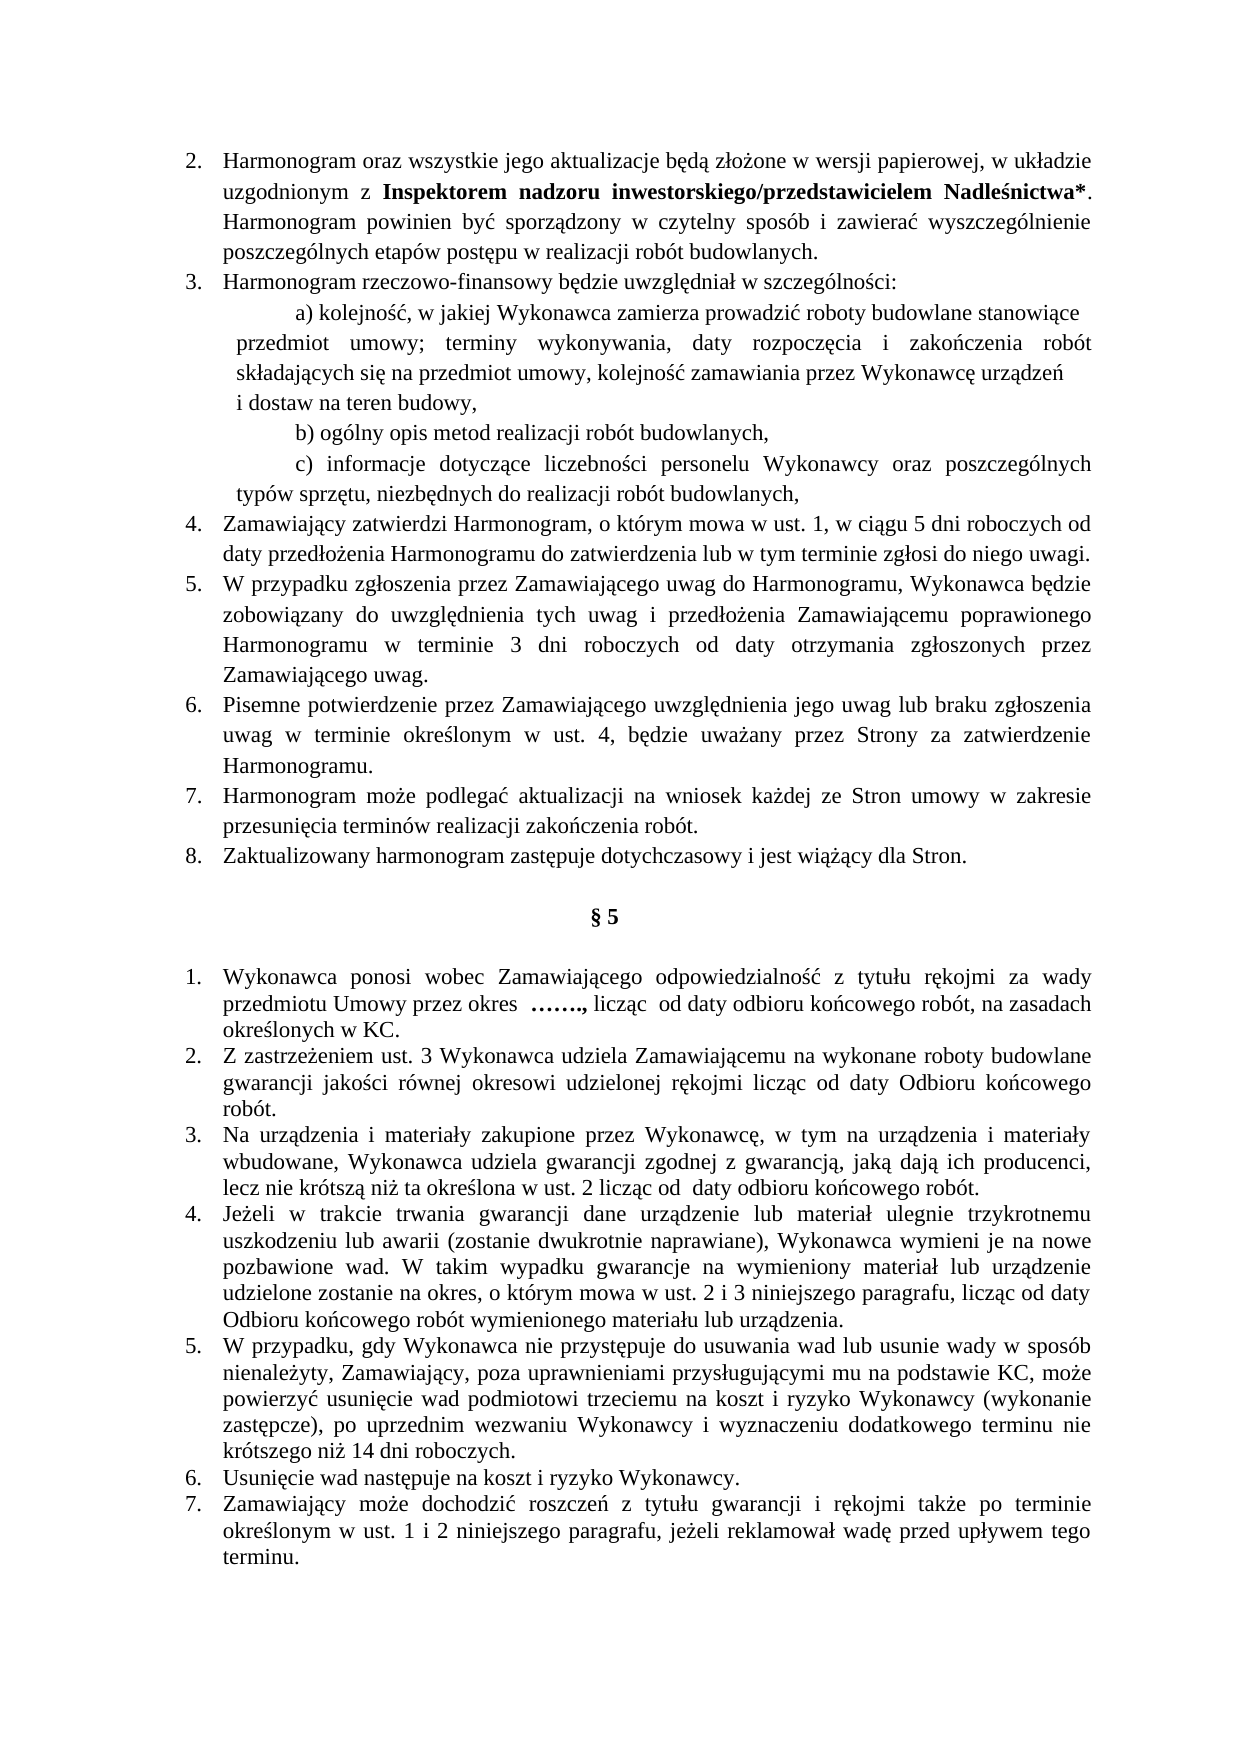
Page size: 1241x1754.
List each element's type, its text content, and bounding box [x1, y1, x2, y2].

list Wykonawca ponosi wobec Zamawiającego odpowiedzialność z tytułu rękojmi za wady przedmiotu Umowy przez okres ……., licząc od daty odbioru końcowego robót, na zasadach określonych w KC. [185, 963, 1093, 1042]
list Zamawiający zatwierdzi Harmonogram, o którym mowa w ust. 1, w ciągu 5 dni roboczych od daty przedłożenia Harmonogramu do zatwierdzenia lub w tym terminie zgłosi do niego uwagi. [185, 510, 1093, 567]
text c) informacje dotyczące liczebności personelu Wykonawcy oraz poszczególnych typów sprzętu, niezbędnych do realizacji robót budowlanych, [236, 450, 1093, 506]
list Na urządzenia i materiały zakupione przez Wykonawcę, w tym na urządzenia i materiały wbudowane, Wykonawca udziela gwarancji zgodnej z gwarancją, jaką dają ich producenci, lecz nie krótszą niż ta określona w ust. 2 licząc od daty odbioru końcowego robót. [185, 1121, 1093, 1200]
list Zamawiający może dochodzić roszczeń z tytułu gwarancji i rękojmi także po terminie określonym w ust. 1 i 2 niniejszego paragrafu, jeżeli reklamował wadę przed upływem tego terminu. [185, 1490, 1093, 1569]
list W przypadku zgłoszenia przez Zamawiającego uwag do Harmonogramu, Wykonawca będzie zobowiązany do uwzględnienia tych uwag i przedłożenia Zamawiającemu poprawionego Harmonogramu w terminie 3 dni roboczych od daty otrzymania zgłoszonych przez Zamawiającego uwag. [185, 571, 1093, 687]
text i dostaw na teren budowy, [236, 389, 1093, 416]
list Pisemne potwierdzenie przez Zamawiającego uwzględnienia jego uwag lub braku zgłoszenia uwag w terminie określonym w ust. 4, będzie uważany przez Strony za zatwierdzenie Harmonogramu. [185, 691, 1093, 778]
list Usunięcie wad następuje na koszt i ryzyko Wykonawcy. [185, 1464, 1093, 1490]
list Harmonogram może podlegać aktualizacji na wniosek każdej ze Stron umowy w zakresie przesunięcia terminów realizacji zakończenia robót. [185, 782, 1093, 838]
text b) ogólny opis metod realizacji robót budowlanych, [236, 419, 1093, 446]
list Harmonogram rzeczowo-finansowy będzie uwzględniał w szczególności: [185, 268, 1093, 295]
list Jeżeli w trakcie trwania gwarancji dane urządzenie lub materiał ulegnie trzykrotnemu uszkodzeniu lub awarii (zostanie dwukrotnie naprawiane), Wykonawca wymieni je na nowe pozbawione wad. W takim wypadku gwarancje na wymieniony materiał lub urządzenie udzielone zostanie na okres, o którym mowa w ust. 2 i 3 niniejszego paragrafu, licząc od daty Odbioru końcowego robót wymienionego materiału lub urządzenia. [185, 1200, 1093, 1332]
list Zaktualizowany harmonogram zastępuje dotychczasowy i jest wiążący dla Stron. [185, 842, 1093, 869]
text a) kolejność, w jakiej Wykonawca zamierza prowadzić roboty budowlane stanowiące [236, 299, 1093, 325]
list Z zastrzeżeniem ust. 3 Wykonawca udziela Zamawiającemu na wykonane roboty budowlane gwarancji jakości równej okresowi udzielonej rękojmi licząc od daty Odbioru końcowego robót. [185, 1042, 1093, 1121]
text § 5 [531, 903, 1093, 929]
list W przypadku, gdy Wykonawca nie przystępuje do usuwania wad lub usunie wady w sposób nienależyty, Zamawiający, poza uprawnieniami przysługującymi mu na podstawie KC, może powierzyć usunięcie wad podmiotowi trzeciemu na koszt i ryzyko Wykonawcy (wykonanie zastępcze), po uprzednim wezwaniu Wykonawcy i wyznaczeniu dodatkowego terminu nie krótszego niż 14 dni roboczych. [185, 1332, 1093, 1464]
list Harmonogram oraz wszystkie jego aktualizacje będą złożone w wersji papierowej, w układzie uzgodnionym z Inspektorem nadzoru inwestorskiego/przedstawicielem Nadleśnictwa*. Harmonogram powinien być sporządzony w czytelny sposób i zawierać wyszczególnienie poszczególnych etapów postępu w realizacji robót budowlanych. [185, 148, 1093, 264]
text przedmiot umowy; terminy wykonywania, daty rozpoczęcia i zakończenia robót składających się na przedmiot umowy, kolejność zamawiania przez Wykonawcę urządzeń [236, 329, 1093, 385]
